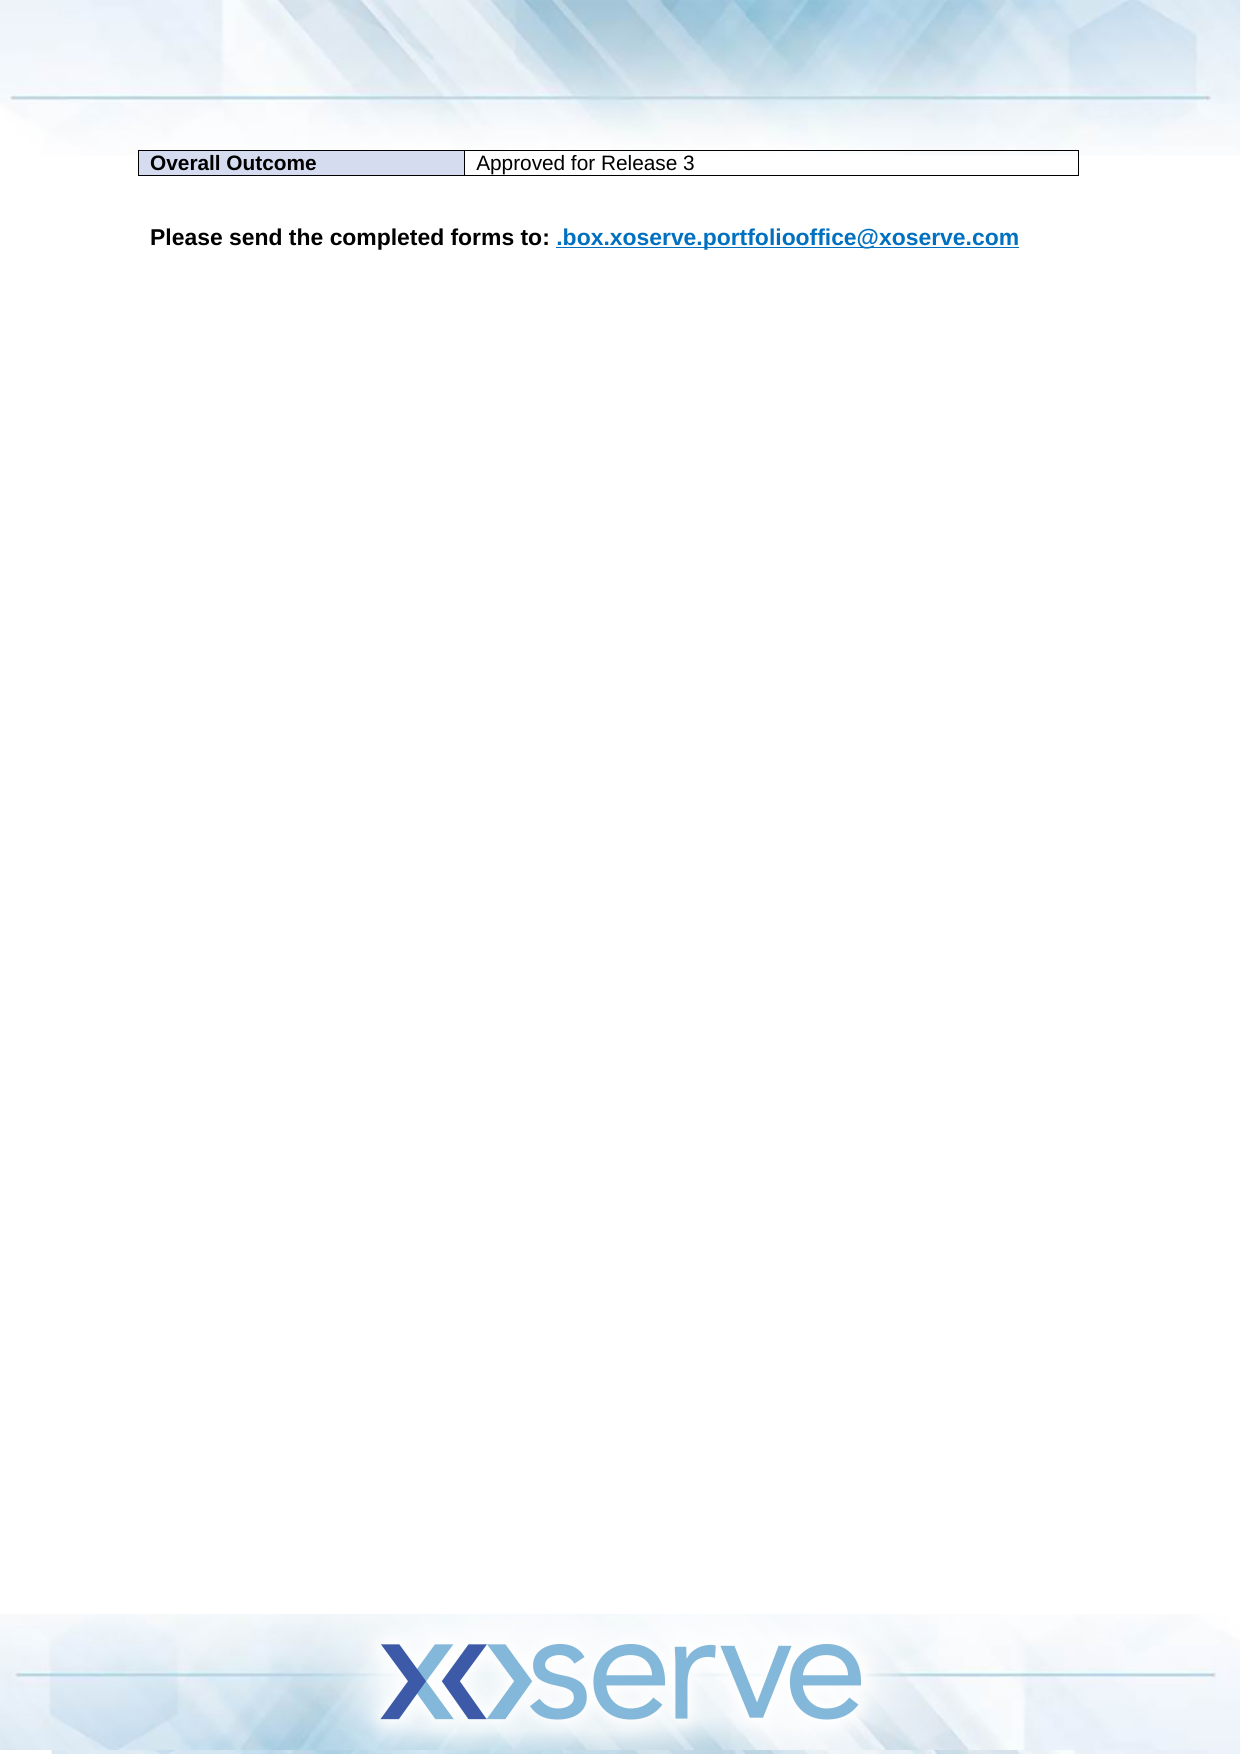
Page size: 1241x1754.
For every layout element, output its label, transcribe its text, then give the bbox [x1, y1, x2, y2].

table_cell Overall Outcome [139, 151, 464, 175]
text Please send the completed forms to: .box.xoserve.portfoliooffice@xoserve.com [150, 224, 1090, 251]
table_cell Approved for Release 3 [465, 151, 1078, 175]
picture [0, 0, 1241, 1754]
